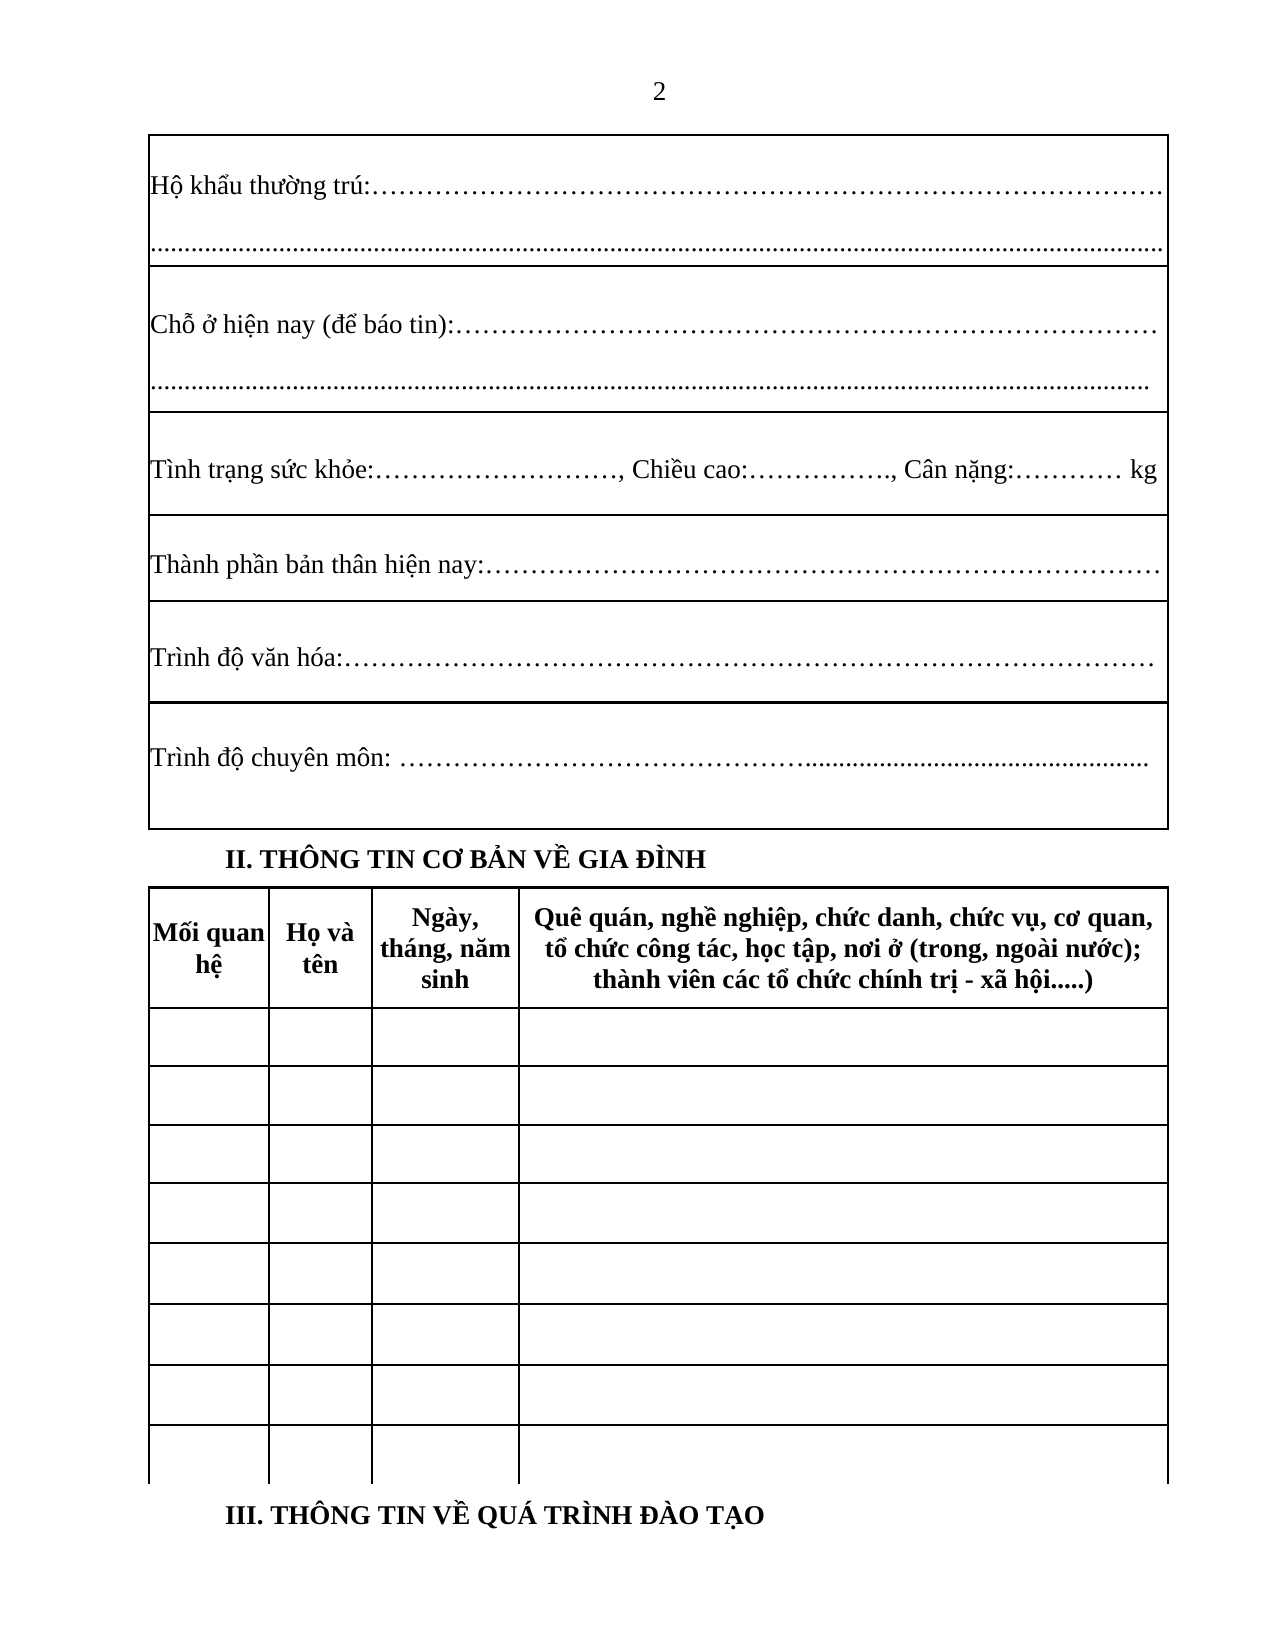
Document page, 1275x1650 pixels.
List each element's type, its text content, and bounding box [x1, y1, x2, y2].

table_cell [373, 1366, 518, 1424]
table_cell [150, 1067, 268, 1123]
table_cell [150, 1009, 268, 1065]
table_cell [520, 1067, 1167, 1123]
table_cell [373, 1244, 518, 1303]
table_cell [270, 1126, 371, 1182]
table_cell [520, 1009, 1167, 1065]
table_cell [270, 1009, 371, 1065]
table_cell [150, 1366, 268, 1424]
table_header Mối quan hệ [150, 889, 268, 1007]
table_cell [150, 1426, 268, 1484]
table_cell [520, 1305, 1167, 1363]
table_cell Hộ khẩu thường trú:……………………………………………………………………………. ...................................................................................................................................................... [150, 136, 1167, 265]
table_cell [373, 1009, 518, 1065]
text III. THÔNG TIN VỀ QUÁ TRÌNH ĐÀO TẠO [150, 1499, 1169, 1530]
table_cell [520, 1126, 1167, 1182]
table_cell [373, 1126, 518, 1182]
table_cell [373, 1426, 518, 1484]
table_cell [373, 1067, 518, 1123]
table_cell [520, 1244, 1167, 1303]
table_cell [520, 1426, 1167, 1484]
table_cell Chỗ ở hiện nay (để báo tin):…………………………………………………………………… .................................................................................................................................................... [150, 267, 1167, 411]
table_cell [520, 1366, 1167, 1424]
table_cell [270, 1244, 371, 1303]
table_cell [270, 1305, 371, 1363]
table_header Quê quán, nghề nghiệp, chức danh, chức vụ, cơ quan, tổ chức công tác, học tập, nơi ở (trong, ngoài nước); thành viên các tổ chức chính trị - xã hội.....) [520, 889, 1167, 1007]
table_cell [270, 1184, 371, 1242]
table_cell [270, 1426, 371, 1484]
table_cell [373, 1184, 518, 1242]
table_cell Trình độ văn hóa:……………………………………………………………………………… [150, 602, 1167, 701]
table_cell [520, 1184, 1167, 1242]
table_cell [150, 1244, 268, 1303]
table_header Họ và tên [270, 889, 371, 1007]
table_cell Tình trạng sức khỏe:………………………, Chiều cao:……………., Cân nặng:………… kg [150, 413, 1167, 514]
table_cell [150, 1184, 268, 1242]
table_cell [150, 1126, 268, 1182]
table_cell Thành phần bản thân hiện nay:………………………………………………………………… [150, 516, 1167, 600]
text II. THÔNG TIN CƠ BẢN VỀ GIA ĐÌNH [150, 843, 1169, 874]
table_header Ngày, tháng, năm sinh [373, 889, 518, 1007]
table_cell [270, 1067, 371, 1123]
table_cell [373, 1305, 518, 1363]
table_cell [150, 1305, 268, 1363]
table_cell [270, 1366, 371, 1424]
table_cell Trình độ chuyên môn: ………………………………………................................................... [150, 704, 1167, 828]
